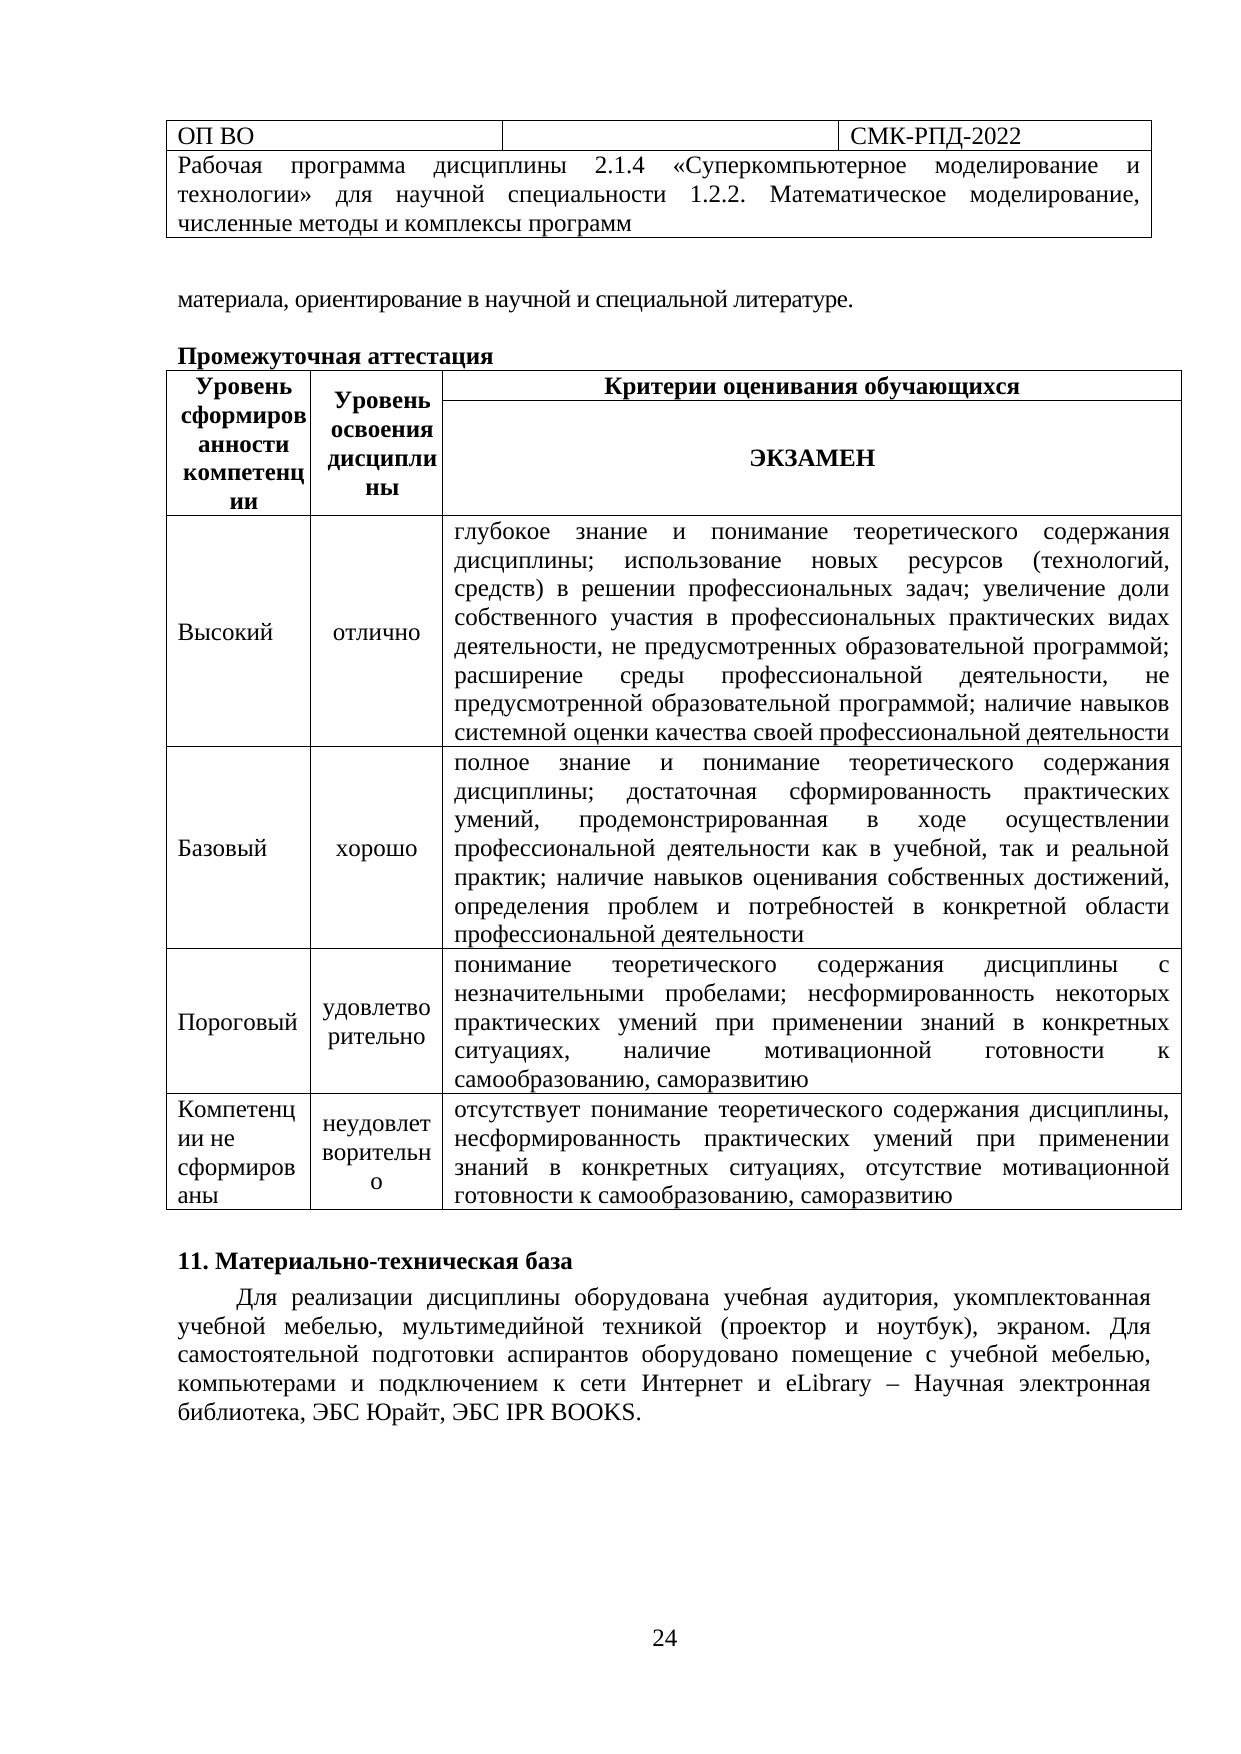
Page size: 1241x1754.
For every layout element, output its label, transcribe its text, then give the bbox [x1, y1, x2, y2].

table_cell неудовлетворительно [311, 1094, 442, 1209]
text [177, 284, 1152, 313]
table_cell полное знание и понимание теоретического содержания дисциплины; достаточная сформированность практических умений, продемонстрированная в ходе осуществлении профессиональной деятельности как в учебной, так и реальной практик; наличие навыков оценивания собственных достижений, определения проблем и потребностей в конкретной области профессиональной деятельности [443, 747, 1181, 948]
table_cell понимание теоретического содержания дисциплины с незначительными пробелами; несформированность некоторых практических умений при применении знаний в конкретных ситуациях, наличие мотивационной готовности к самообразованию, саморазвитию [443, 949, 1181, 1093]
table_cell глубокое знание и понимание теоретического содержания дисциплины; использование новых ресурсов (технологий, средств) в решении профессиональных задач; увеличение доли собственного участия в профессиональных практических видах деятельности, не предусмотренных образовательной программой; расширение среды профессиональной деятельности, не предусмотренной образовательной программой; наличие навыков системной оценки качества своей профессиональной деятельности [443, 516, 1181, 746]
table_cell Высокий [167, 516, 310, 746]
text Для реализации дисциплины оборудована учебная аудитория, укомплектованная учебной мебелью, мультимедийной техникой (проектор и ноутбук), экраном. Для самостоятельной подготовки аспирантов оборудовано помещение с учебной мебелью, компьютерами и подключением к сети Интернет и eLibrary – Научная электронная библиотека, ЭБС Юрайт, ЭБС IPR BOOKS. [177, 1282, 1152, 1426]
table_cell хорошо [311, 747, 442, 948]
table_cell удовлетворительно [311, 949, 442, 1093]
table_header Критерии оценивания обучающихся [443, 371, 1181, 400]
table_cell отлично [311, 516, 442, 746]
table_cell Базовый [167, 747, 310, 948]
table_cell отсутствует понимание теоретического содержания дисциплины, несформированность практических умений при применении знаний в конкретных ситуациях, отсутствие мотивационной готовности к самообразованию, саморазвитию [443, 1094, 1181, 1209]
text 11. Материально-техническая база [177, 1246, 1152, 1275]
table_cell Пороговый [167, 949, 310, 1093]
text Промежуточная аттестация [177, 341, 1152, 370]
table_header Уровень сформированности компетенции [167, 371, 310, 515]
table_cell ЭКЗАМЕН [443, 401, 1181, 515]
table_cell Компетенции не сформированы [167, 1094, 310, 1209]
table_header Уровень освоения дисциплины [311, 371, 442, 515]
